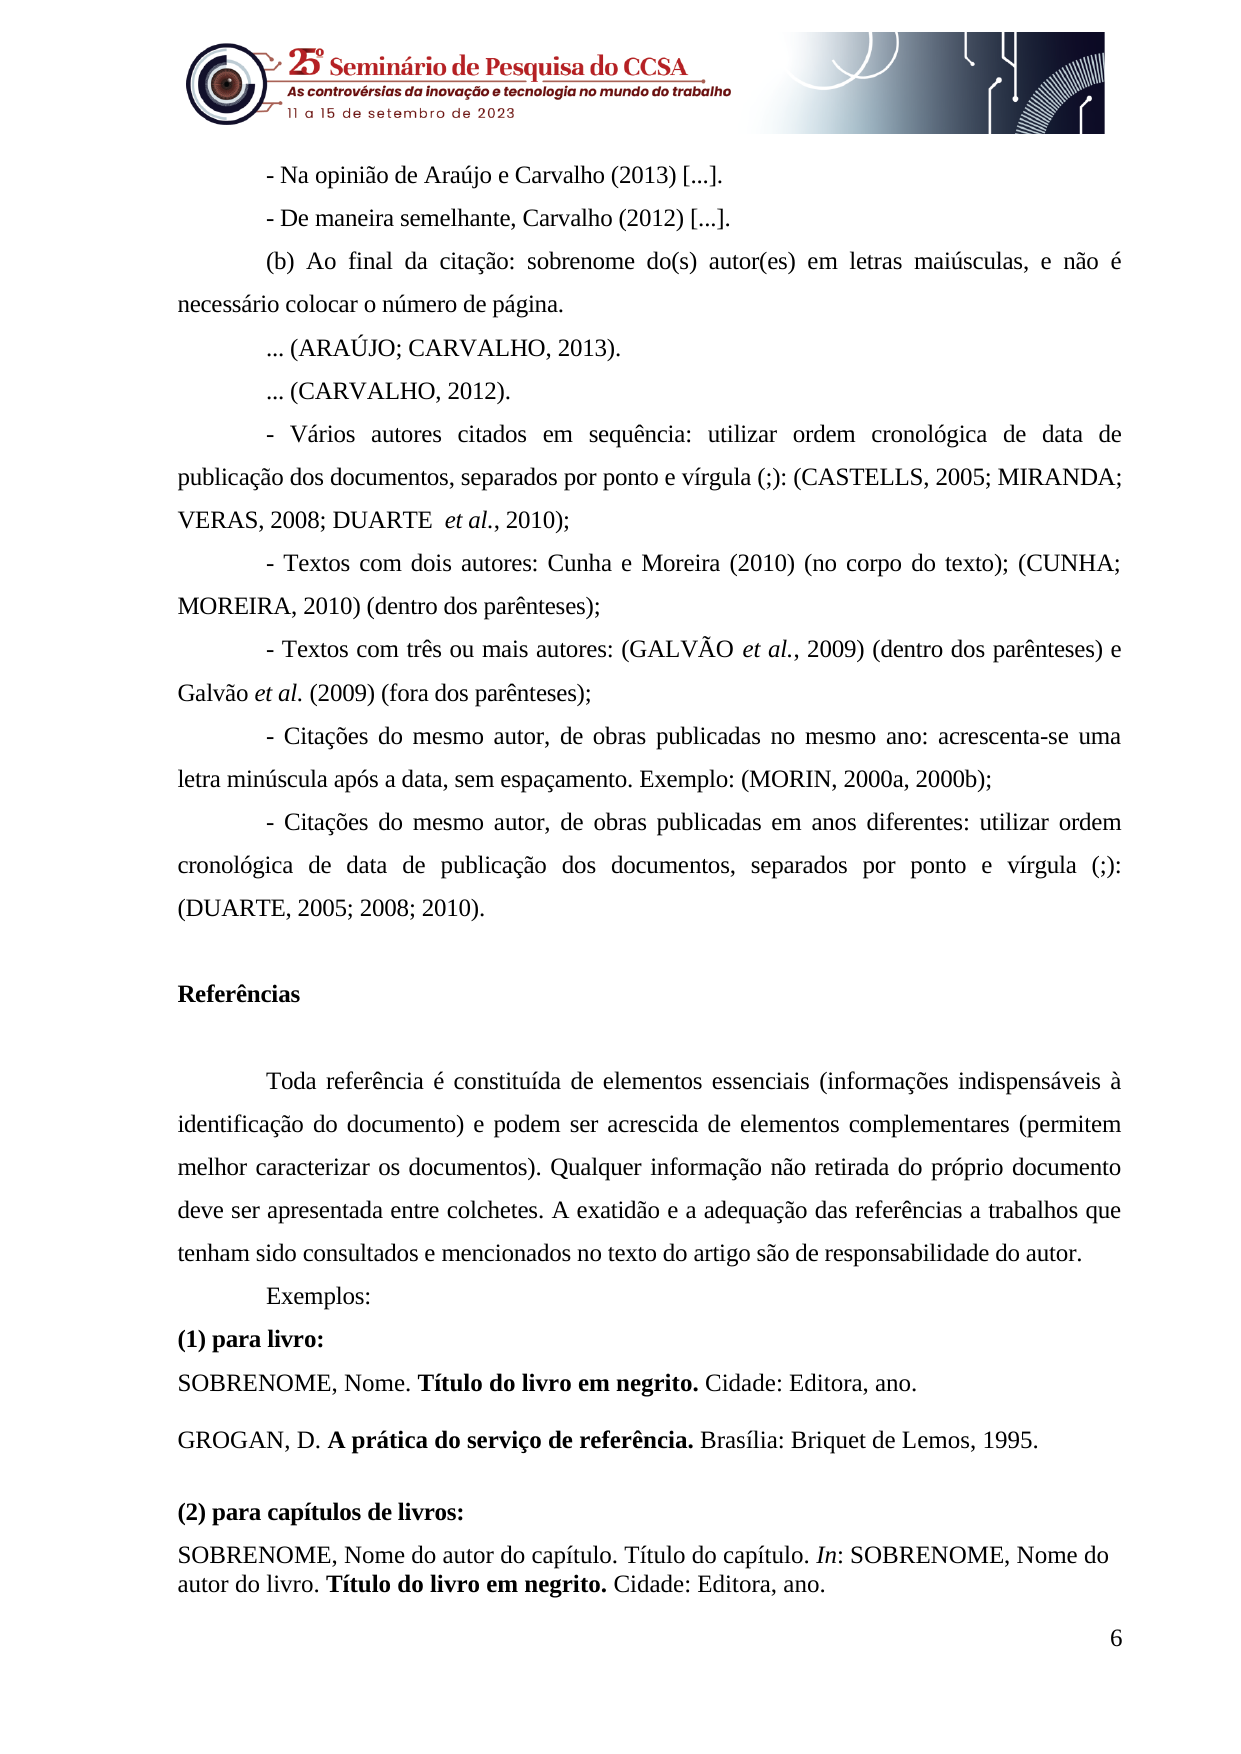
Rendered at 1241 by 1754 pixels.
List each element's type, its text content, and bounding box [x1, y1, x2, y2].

text - Citações do mesmo autor, de obras publicadas em anos diferentes: utilizar ordem cronológica de data de publicação dos documentos, separados por ponto e vírgula (;): (DUARTE, 2005; 2008; 2010). [177, 807, 1122, 922]
text Exemplos: [177, 1281, 1122, 1310]
text (2) para capítulos de livros: [177, 1497, 1122, 1526]
text SOBRENOME, Nome. Título do livro em negrito. Cidade: Editora, ano. [177, 1368, 1122, 1396]
text Toda referência é constituída de elementos essenciais (informações indispensáveis à identificação do documento) e podem ser acrescida de elementos complementares (permitem melhor caracterizar os documentos). Qualquer informação não retirada do próprio documento deve ser apresentada entre colchetes. A exatidão e a adequação das referências a trabalhos que tenham sido consultados e mencionados no texto do artigo são de responsabilidade do autor. [177, 1066, 1122, 1267]
text SOBRENOME, Nome do autor do capítulo. Título do capítulo. In: SOBRENOME, Nome do autor do livro. Título do livro em negrito. Cidade: Editora, ano. [177, 1540, 1122, 1598]
text - Textos com dois autores: Cunha e Moreira (2010) (no corpo do texto); (CUNHA; MOREIRA, 2010) (dentro dos parênteses); [177, 548, 1122, 620]
picture [173, 32, 1105, 133]
text - Vários autores citados em sequência: utilizar ordem cronológica de data de publicação dos documentos, separados por ponto e vírgula (;): (CASTELLS, 2005; MIRANDA; VERAS, 2008; DUARTE et al., 2010); [177, 419, 1122, 534]
text - Citações do mesmo autor, de obras publicadas no mesmo ano: acrescenta-se uma letra minúscula após a data, sem espaçamento. Exemplo: (MORIN, 2000a, 2000b); [177, 721, 1122, 793]
text Referências [177, 979, 1122, 1008]
text GROGAN, D. A prática do serviço de referência. Brasília: Briquet de Lemos, 1995. [177, 1425, 1122, 1454]
text ... (CARVALHO, 2012). [177, 376, 1122, 404]
text (1) para livro: [177, 1324, 1122, 1353]
text - Na opinião de Araújo e Carvalho (2013) [...]. [177, 160, 1122, 189]
text (b) Ao final da citação: sobrenome do(s) autor(es) em letras maiúsculas, e não é necessário colocar o número de página. [177, 246, 1122, 318]
text ... (ARAÚJO; CARVALHO, 2013). [177, 333, 1122, 361]
text - De maneira semelhante, Carvalho (2012) [...]. [177, 203, 1122, 232]
text - Textos com três ou mais autores: (GALVÃO et al., 2009) (dentro dos parênteses) e Galvão et al. (2009) (fora dos parênteses); [177, 634, 1122, 706]
